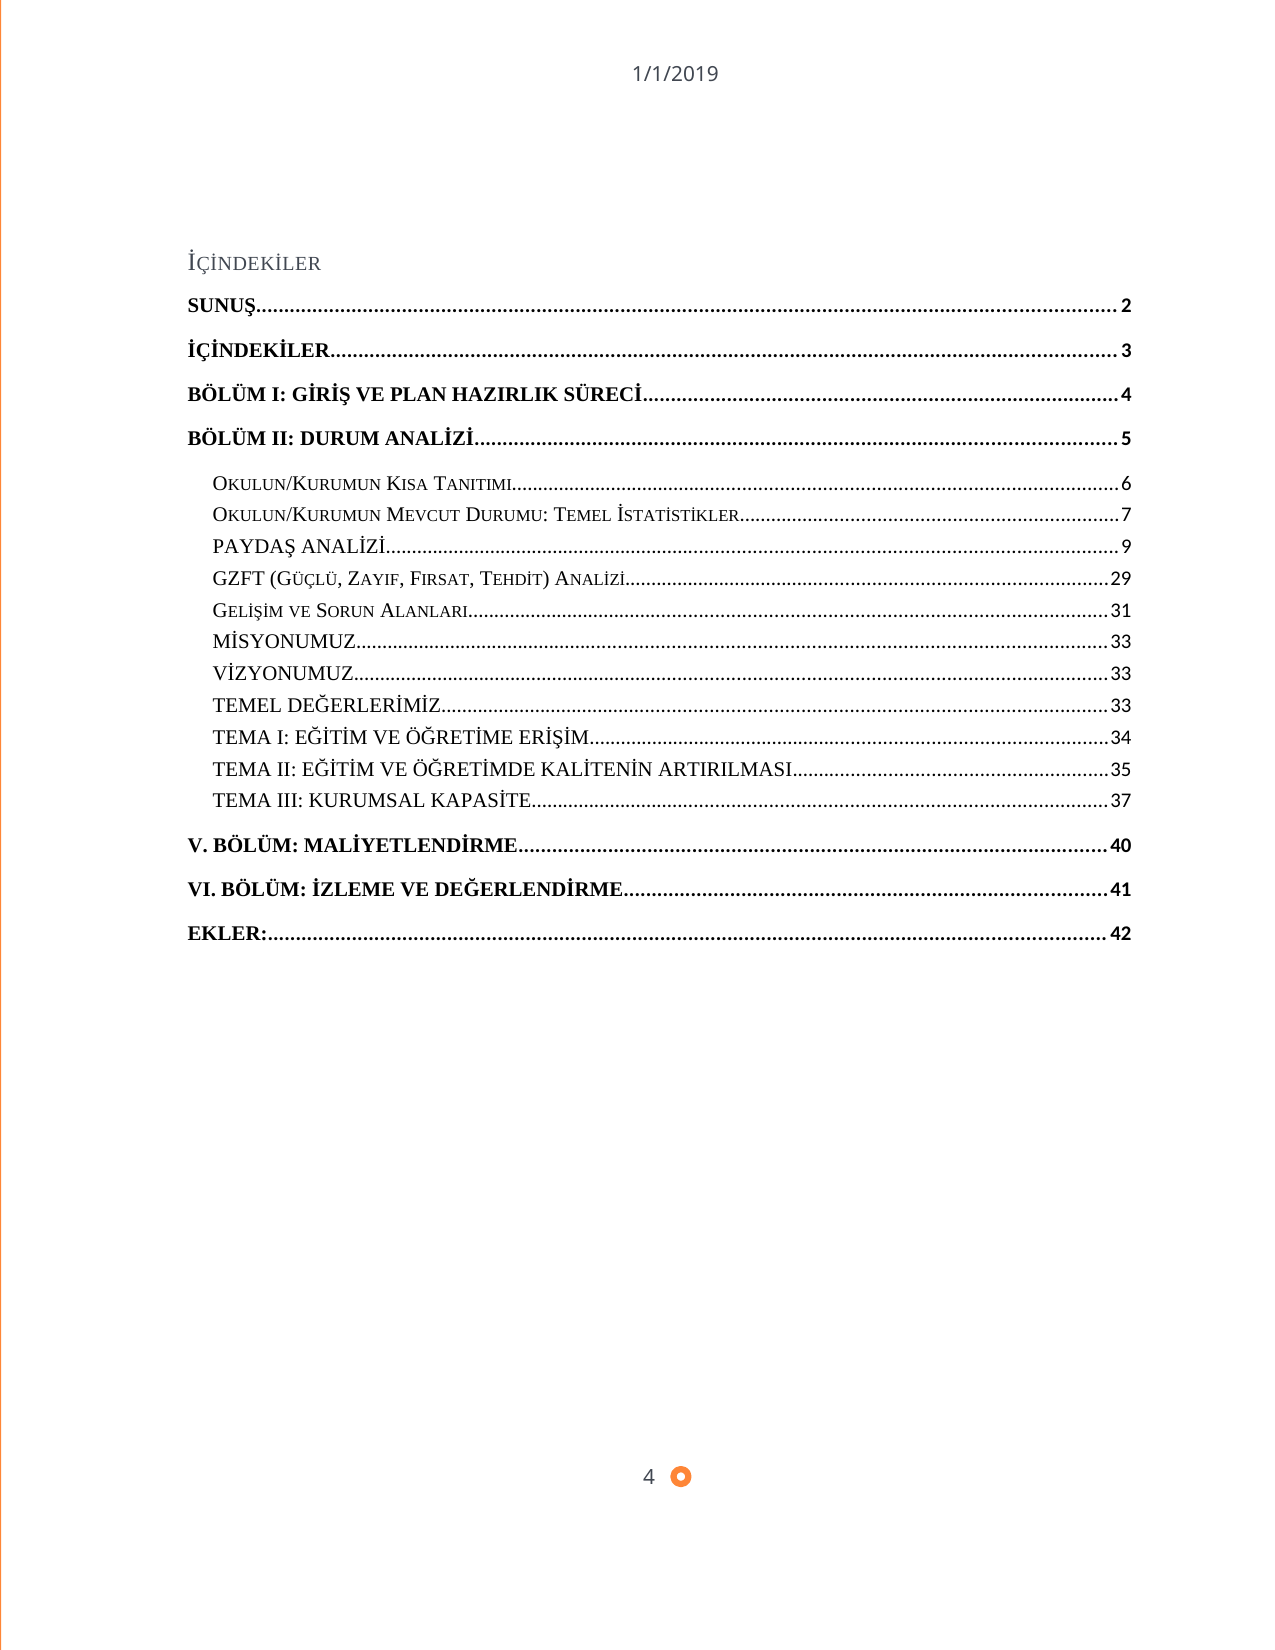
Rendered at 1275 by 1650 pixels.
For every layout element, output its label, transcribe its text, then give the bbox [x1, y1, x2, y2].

subtitle İçindekiler [187, 247, 1087, 276]
text VİZYONUMUZ 33 [212, 660, 1087, 686]
text V. BÖLÜM: MALİYETLENDİRME 40 [187, 832, 1087, 857]
text TEMA III: KURUMSAL KAPASİTE 37 [212, 787, 1087, 813]
text Okulun/Kurumun Kısa Tanıtımı 6 [212, 470, 1087, 495]
text TEMA I: EĞİTİM VE ÖĞRETİME ERİŞİM 34 [212, 724, 1087, 749]
text PAYDAŞ ANALİZİ 9 [212, 533, 1087, 559]
text Sunuş 2 [187, 293, 1087, 318]
text Gelişim ve Sorun Alanları 31 [212, 597, 1087, 622]
text VI. BÖLÜM: İZLEME VE DEĞERLENDİRME 41 [187, 876, 1087, 901]
text BÖLÜM I: GİRİŞ ve PLAN HAZIRLIK SÜRECİ 4 [187, 381, 1087, 407]
text MİSYONUMUZ 33 [212, 629, 1087, 654]
text GZFT (Güçlü, Zayıf, Fırsat, Tehdit) Analizi 29 [212, 565, 1087, 591]
text Okulun/Kurumun Mevcut Durumu: Temel İstatistikler 7 [212, 502, 1087, 527]
text İçindekiler 3 [187, 337, 1087, 362]
text TEMEL DEĞERLERİMİZ 33 [212, 692, 1087, 718]
text EKLER: 42 [187, 920, 1087, 946]
text BÖLÜM II: DURUM ANALİZİ 5 [187, 426, 1087, 451]
text TEMA II: EĞİTİM VE ÖĞRETİMDE KALİTENİN ARTIRILMASI 35 [212, 756, 1087, 781]
